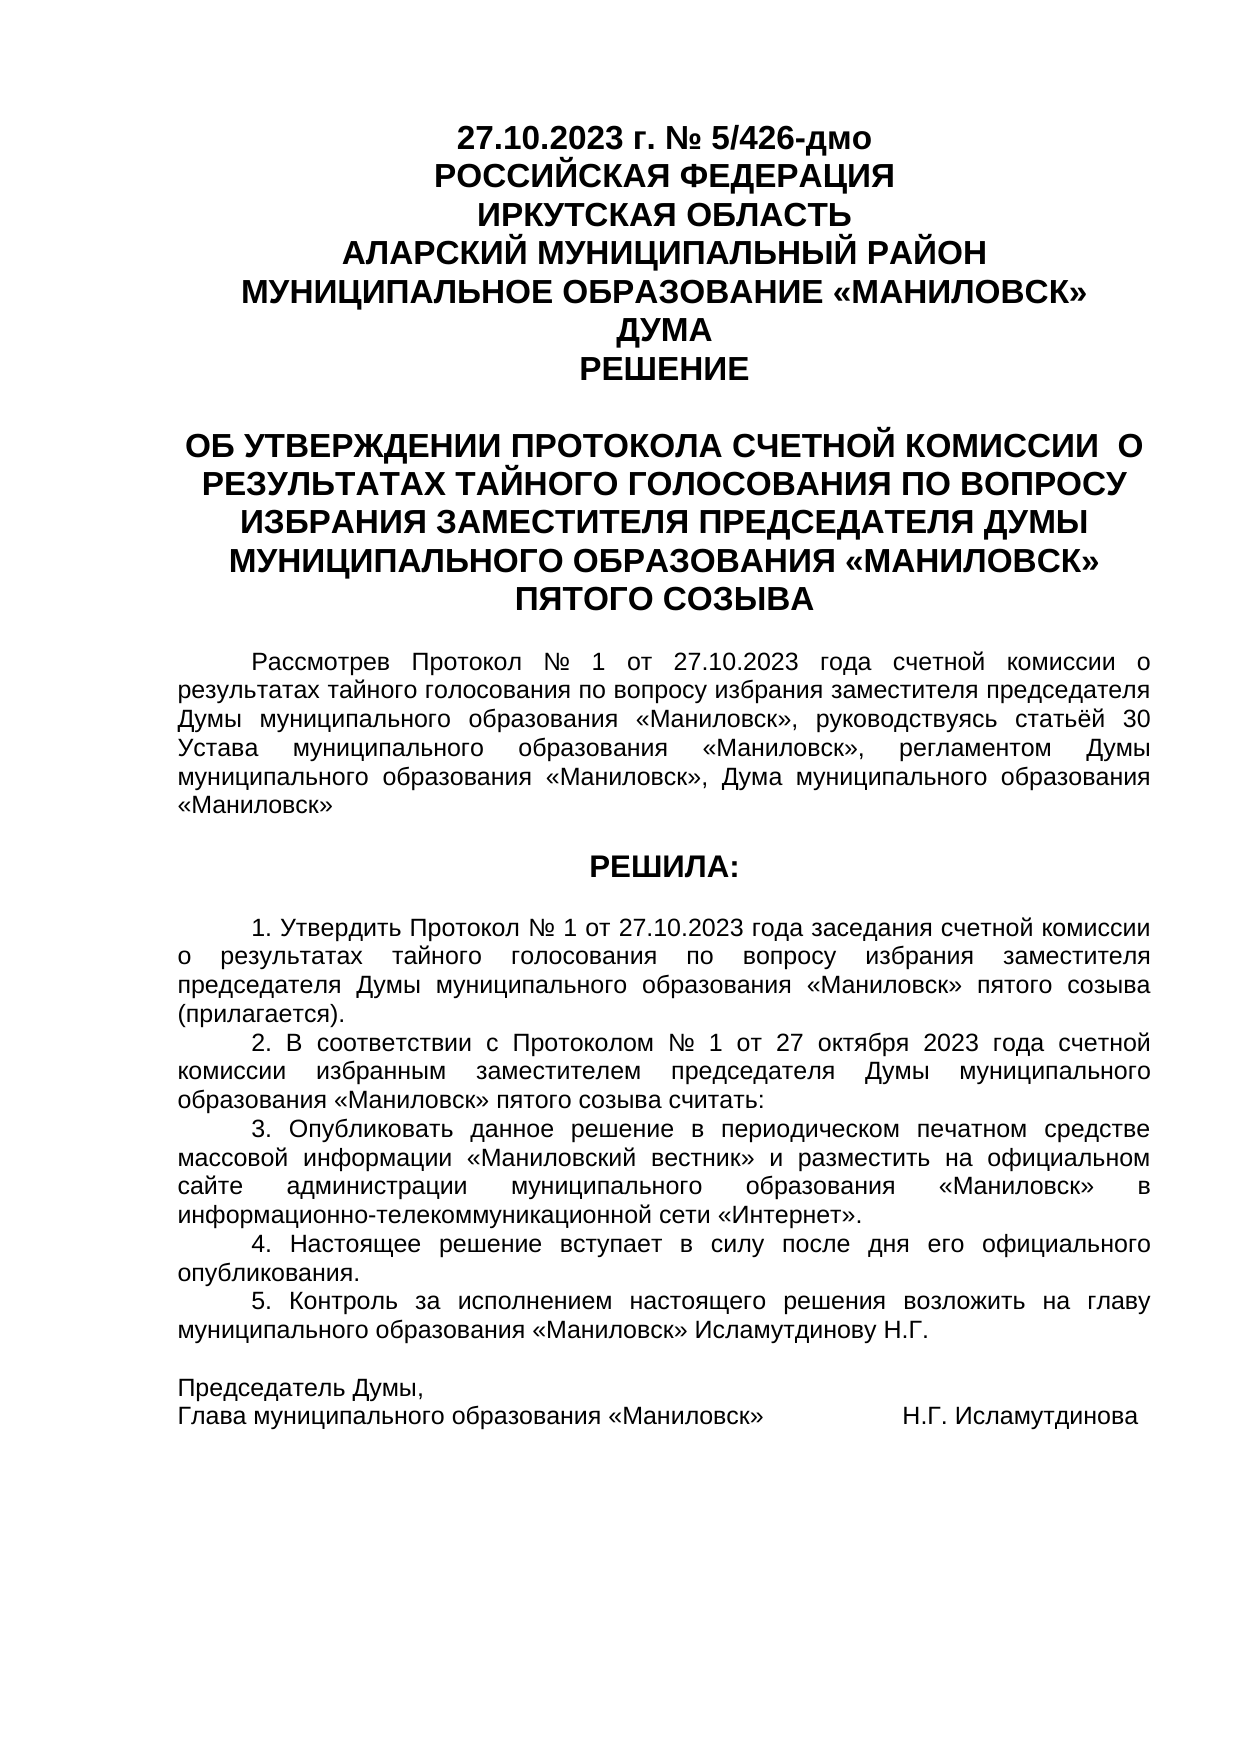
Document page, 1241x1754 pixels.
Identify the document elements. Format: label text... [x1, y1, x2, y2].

text РОССИЙСКАЯ ФЕДЕРАЦИЯ [177, 157, 1152, 195]
text ОБ УТВЕРЖДЕНИИ ПРОТОКОЛА СЧЕТНОЙ КОМИССИИ О РЕЗУЛЬТАТАХ ТАЙНОГО ГОЛОСОВАНИЯ ПО ВОПРОСУ ИЗБРАНИЯ ЗАМЕСТИТЕЛЯ ПРЕДСЕДАТЕЛЯ ДУМЫ МУНИЦИПАЛЬНОГО ОБРАЗОВАНИЯ «МАНИЛОВСК» ПЯТОГО СОЗЫВА [177, 426, 1152, 618]
text Глава муниципального образования «Маниловск» Н.Г. Исламутдинова [177, 1401, 1152, 1430]
text МУНИЦИПАЛЬНОЕ ОБРАЗОВАНИЕ «МАНИЛОВСК» [177, 272, 1152, 310]
text ДУМА [177, 310, 1152, 349]
text 1. Утвердить Протокол № 1 от 27.10.2023 года заседания счетной комиссии о результатах тайного голосования по вопросу избрания заместителя председателя Думы муниципального образования «Маниловск» пятого созыва (прилагается). [177, 912, 1152, 1027]
text 27.10.2023 г. № 5/426-дмо [177, 118, 1152, 157]
text 2. В соответствии с Протоколом № 1 от 27 октября 2023 года счетной комиссии избранным заместителем председателя Думы муниципального образования «Маниловск» пятого созыва считать: [177, 1027, 1152, 1114]
text Председатель Думы, [177, 1372, 1152, 1401]
text 3. Опубликовать данное решение в периодическом печатном средстве массовой информации «Маниловский вестник» и разместить на официальном сайте администрации муниципального образования «Маниловск» в информационно-телекоммуникационной сети «Интернет». [177, 1114, 1152, 1229]
text Рассмотрев Протокол № 1 от 27.10.2023 года счетной комиссии о результатах тайного голосования по вопросу избрания заместителя председателя Думы муниципального образования «Маниловск», руководствуясь статьёй 30 Устава муниципального образования «Маниловск», регламентом Думы муниципального образования «Маниловск», Дума муниципального образования «Маниловск» [177, 647, 1152, 819]
text РЕШИЛА: [177, 848, 1152, 884]
text 5. Контроль за исполнением настоящего решения возложить на главу муниципального образования «Маниловск» Исламутдинову Н.Г. [177, 1286, 1152, 1344]
text АЛАРСКИЙ МУНИЦИПАЛЬНЫЙ РАЙОН [177, 233, 1152, 272]
text 4. Настоящее решение вступает в силу после дня его официального опубликования. [177, 1229, 1152, 1286]
text РЕШЕНИЕ [177, 349, 1152, 387]
text ИРКУТСКАЯ ОБЛАСТЬ [177, 195, 1152, 233]
